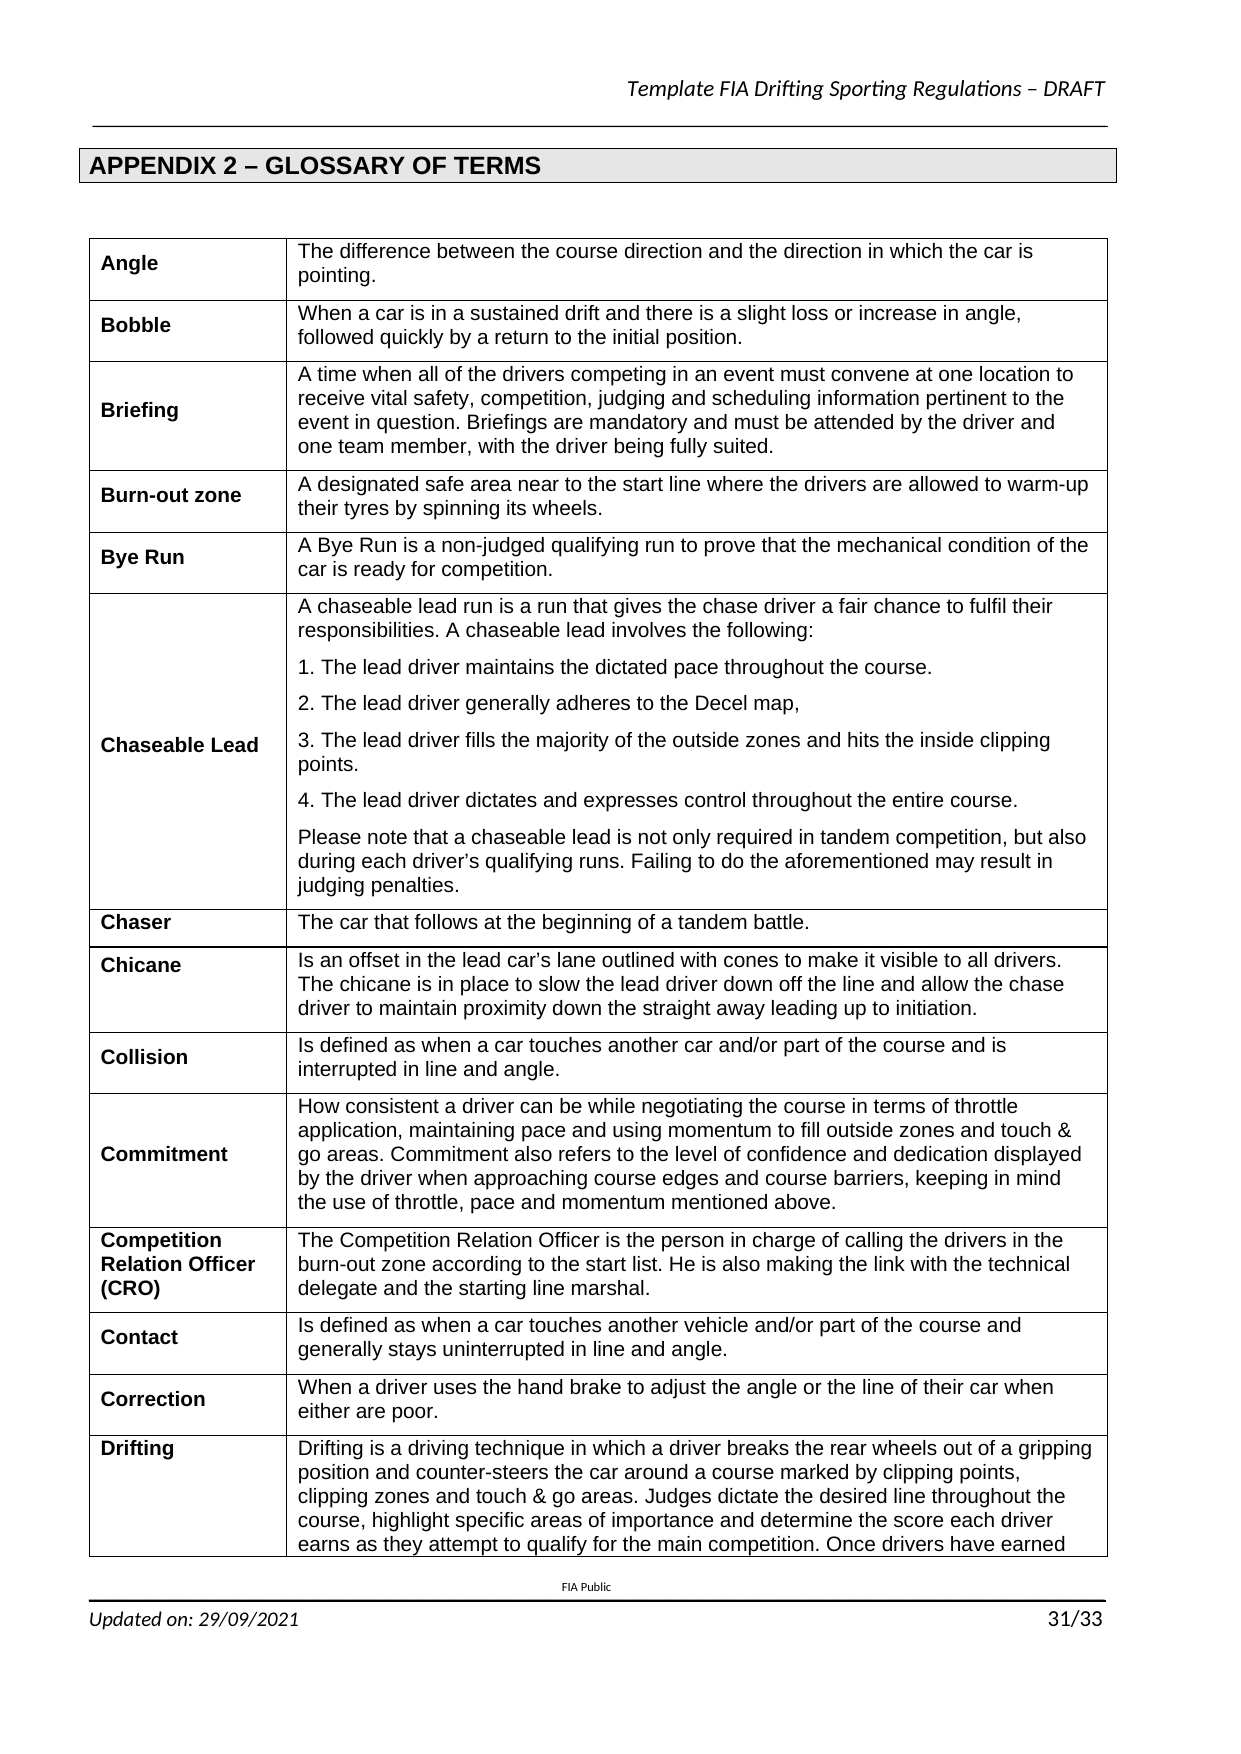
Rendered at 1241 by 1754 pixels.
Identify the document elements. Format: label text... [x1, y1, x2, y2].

table_cell Is defined as when a car touches another car and/or part of the course and is interrupted in line and angle. [287, 1033, 1107, 1093]
table_cell Collision [90, 1033, 286, 1093]
table_cell A chaseable lead run is a run that gives the chase driver a fair chance to fulfil their responsibilities. A chaseable lead involves the following: 1. The lead driver maintains the dictated pace throughout the course. 2. The lead driver generally adheres to the Decel map, 3. The lead driver fills the majority of the outside zones and hits the inside clipping points. 4. The lead driver dictates and expresses control throughout the entire course. Please note that a chaseable lead is not only required in tandem competition, but also during each driver’s qualifying runs. Failing to do the aforementioned may result in judging penalties. [287, 594, 1107, 909]
table_cell Competition Relation Officer (CRO) [90, 1228, 286, 1312]
table_cell Is defined as when a car touches another vehicle and/or part of the course and generally stays uninterrupted in line and angle. [287, 1313, 1107, 1373]
table_header The difference between the course direction and the direction in which the car is pointing. [287, 239, 1107, 299]
table_cell Contact [90, 1313, 286, 1373]
table_cell A Bye Run is a non-judged qualifying run to prove that the mechanical condition of the car is ready for competition. [287, 533, 1107, 593]
table_cell A time when all of the drivers competing in an event must convene at one location to receive vital safety, competition, judging and scheduling information pertinent to the event in question. Briefings are mandatory and must be attended by the driver and one team member, with the driver being fully suited. [287, 362, 1107, 470]
table_cell Chaser [90, 910, 286, 946]
table_cell Bye Run [90, 533, 286, 593]
table_cell A designated safe area near to the start line where the drivers are allowed to warm-up their tyres by spinning its wheels. [287, 471, 1107, 532]
table_cell How consistent a driver can be while negotiating the course in terms of throttle application, maintaining pace and using momentum to fill outside zones and touch & go areas. Commitment also refers to the level of confidence and dedication displayed by the driver when approaching course edges and course barriers, keeping in mind the use of throttle, pace and momentum mentioned above. [287, 1094, 1107, 1227]
table_cell Briefing [90, 362, 286, 470]
table_cell The Competition Relation Officer is the person in charge of calling the drivers in the burn-out zone according to the start list. He is also making the link with the technical delegate and the starting line marshal. [287, 1228, 1107, 1312]
table_header Angle [90, 239, 286, 299]
table_cell Correction [90, 1375, 286, 1435]
table_cell Drifting [90, 1436, 286, 1556]
table_cell Commitment [90, 1094, 286, 1227]
table_cell Chicane [90, 948, 286, 1032]
table_cell Is an offset in the lead car’s lane outlined with cones to make it visible to all drivers. The chicane is in place to slow the lead driver down off the line and allow the chase driver to maintain proximity down the straight away leading up to initiation. [287, 948, 1107, 1032]
table_cell The car that follows at the beginning of a tandem battle. [287, 910, 1107, 946]
table_cell Burn-out zone [90, 471, 286, 532]
text APPENDIX 2 – GLOSSARY OF TERMS [80, 149, 1116, 182]
table_cell Chaseable Lead [90, 594, 286, 909]
table_cell When a car is in a sustained drift and there is a slight loss or increase in angle, followed quickly by a return to the initial position. [287, 301, 1107, 361]
table_cell Bobble [90, 301, 286, 361]
table_cell When a driver uses the hand brake to adjust the angle or the line of their car when either are poor. [287, 1375, 1107, 1435]
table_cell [287, 1436, 1107, 1556]
